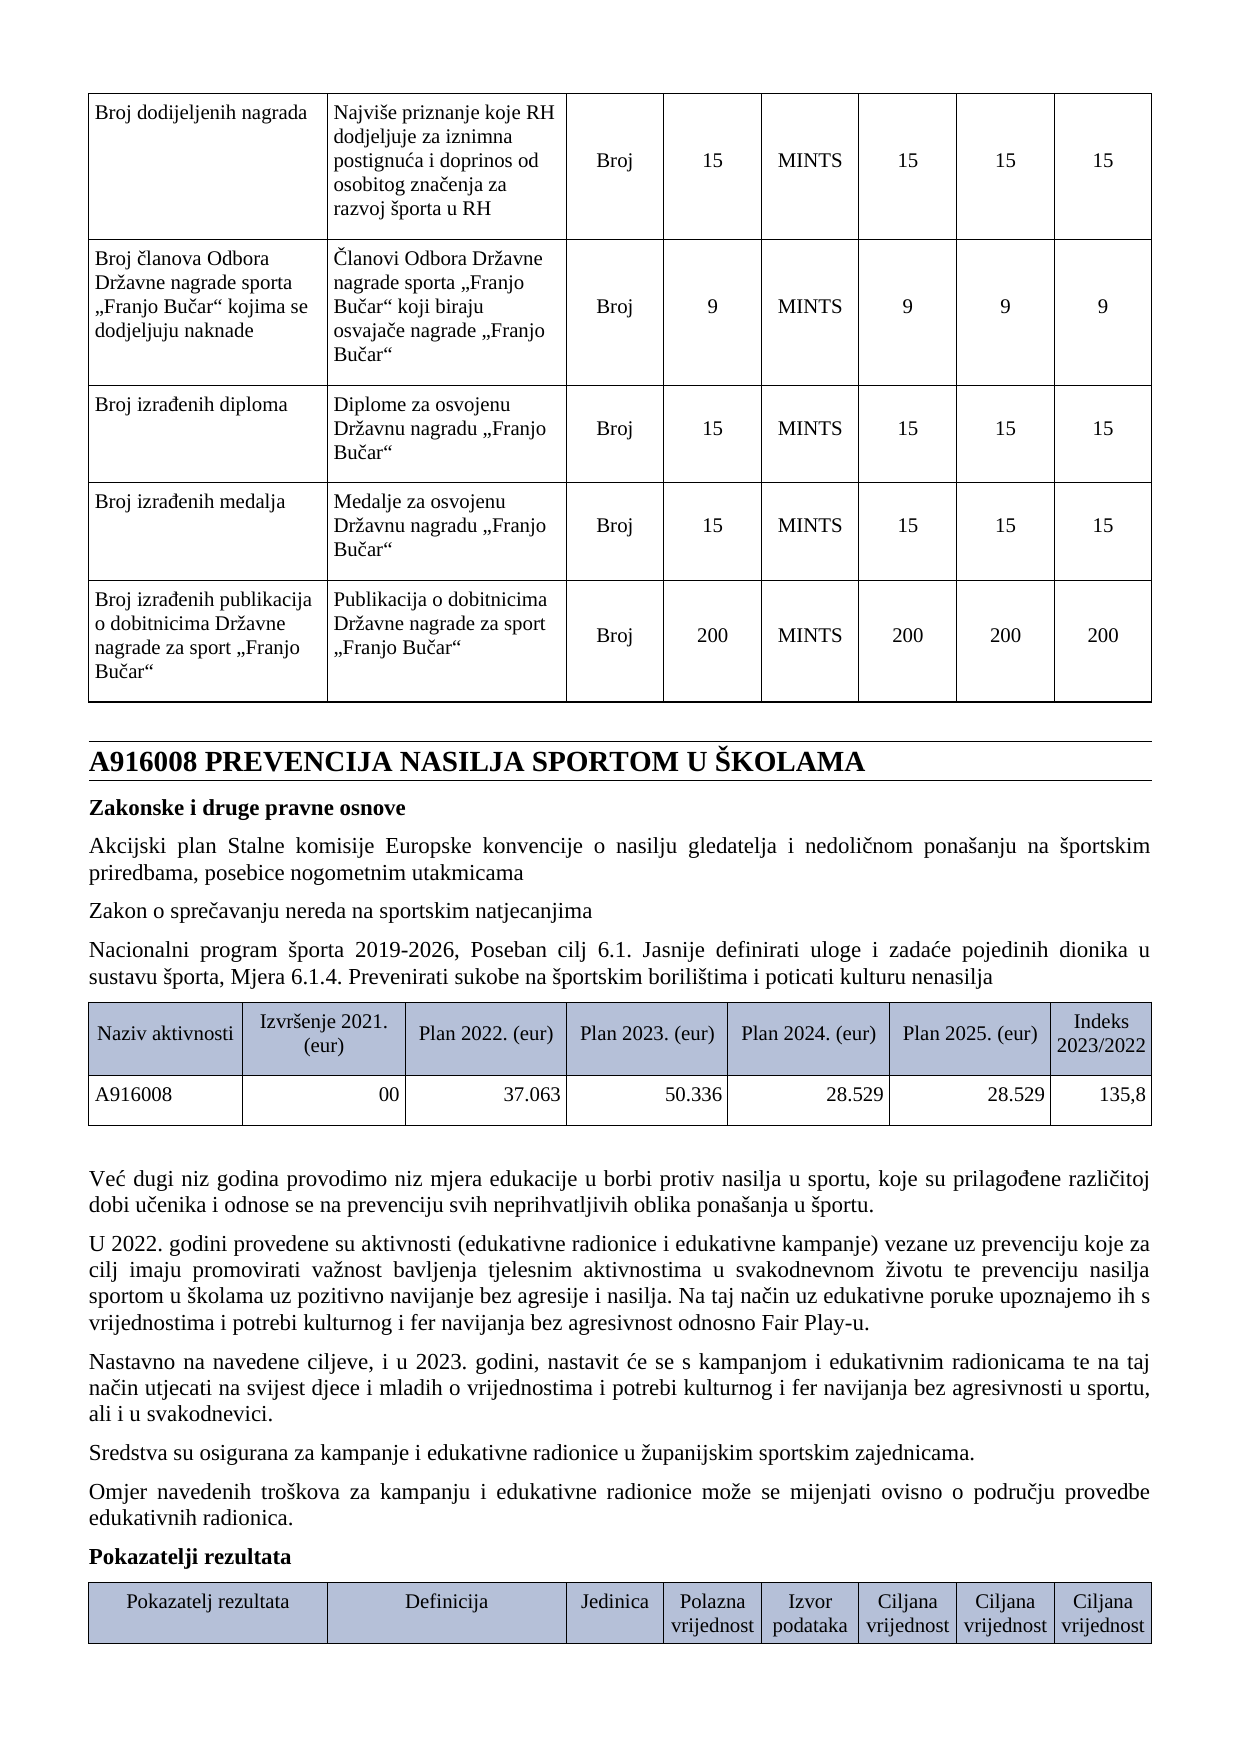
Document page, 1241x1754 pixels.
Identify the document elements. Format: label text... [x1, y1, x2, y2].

text Akcijski plan Stalne komisije Europske konvencije o nasilju gledatelja i nedoličnom ponašanju na športskim priredbama, posebice nogometnim utakmicama [89, 832, 1152, 885]
table_cell 200 [1055, 581, 1151, 701]
table_cell 15 [957, 483, 1054, 580]
table_cell Broj [567, 483, 663, 580]
table_cell Broj izrađenih publikacija o dobitnicima Državne nagrade za sport „Franjo Bučar“ [89, 581, 327, 701]
table_cell 15 [957, 386, 1054, 482]
table_cell 15 [664, 386, 761, 482]
table_cell 200 [664, 581, 761, 701]
table_header Jedinica [567, 1583, 663, 1643]
table_cell A916008 [89, 1076, 242, 1125]
table_cell 15 [859, 94, 956, 239]
subtitle Pokazatelji rezultata [89, 1543, 1152, 1570]
table_cell 28.529 [728, 1076, 889, 1125]
table_cell 15 [1055, 483, 1151, 580]
table_header Plan 2023. (eur) [567, 1003, 727, 1075]
text Zakon o sprečavanju nereda na sportskim natjecanjima [89, 898, 1152, 924]
table_cell 9 [859, 240, 956, 384]
table_cell Članovi Odbora Državne nagrade sporta „Franjo Bučar“ koji biraju osvajače nagrade „Franjo Bučar“ [328, 240, 566, 384]
table_cell Broj [567, 386, 663, 482]
table_cell 37.063 [406, 1076, 566, 1125]
table_header Izvršenje 2021. (eur) [243, 1003, 405, 1075]
table_cell Broj dodijeljenih nagrada [89, 94, 327, 239]
table_cell Broj izrađenih diploma [89, 386, 327, 482]
table_cell Diplome za osvojenu Državnu nagradu „Franjo Bučar“ [328, 386, 566, 482]
table_cell Broj izrađenih medalja [89, 483, 327, 580]
table_cell 28.529 [890, 1076, 1050, 1125]
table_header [957, 1583, 1054, 1643]
table_cell MINTS [762, 240, 858, 384]
table_cell Broj [567, 581, 663, 701]
table_cell 15 [859, 386, 956, 482]
text Nacionalni program športa 2019-2026, Poseban cilj 6.1. Jasnije definirati uloge i zadaće pojedinih dionika u sustavu športa, Mjera 6.1.4. Prevenirati sukobe na športskim borilištima i poticati kulturu nenasilja [89, 936, 1152, 989]
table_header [1055, 1583, 1151, 1643]
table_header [859, 1583, 956, 1643]
table_header Definicija [328, 1583, 566, 1643]
text U 2022. godini provedene su aktivnosti (edukativne radionice i edukativne kampanje) vezane uz prevenciju koje za cilj imaju promovirati važnost bavljenja tjelesnim aktivnostima u svakodnevnom životu te prevenciju nasilja sportom u školama uz pozitivno navijanje bez agresije i nasilja. Na taj način uz edukativne poruke upoznajemo ih s vrijednostima i potrebi kulturnog i fer navijanja bez agresivnost odnosno Fair Play-u. [89, 1230, 1152, 1335]
subtitle A916008 PREVENCIJA NASILJA SPORTOM U ŠKOLAMA [89, 742, 1152, 780]
table_cell 15 [664, 94, 761, 239]
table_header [89, 1583, 327, 1643]
table_cell Broj [567, 94, 663, 239]
text Već dugi niz godina provodimo niz mjera edukacije u borbi protiv nasilja u sportu, koje su prilagođene različitoj dobi učenika i odnose se na prevenciju svih neprihvatljivih oblika ponašanja u športu. [89, 1164, 1152, 1217]
table_cell 15 [664, 483, 761, 580]
table_header Plan 2025. (eur) [890, 1003, 1050, 1075]
table_cell MINTS [762, 386, 858, 482]
text Nastavno na navedene ciljeve, i u 2023. godini, nastavit će se s kampanjom i edukativnim radionicama te na taj način utjecati na svijest djece i mladih o vrijednostima i potrebi kulturnog i fer navijanja bez agresivnosti u sportu, ali i u svakodnevici. [89, 1348, 1152, 1427]
table_cell 15 [1055, 94, 1151, 239]
table_cell 9 [1055, 240, 1151, 384]
table_cell 200 [957, 581, 1054, 701]
table_cell 15 [957, 94, 1054, 239]
subtitle Zakonske i druge pravne osnove [89, 793, 1152, 820]
table_cell 135,8 [1051, 1076, 1151, 1125]
table_header Polazna vrijednost [664, 1583, 761, 1643]
table_cell Medalje za osvojenu Državnu nagradu „Franjo Bučar“ [328, 483, 566, 580]
table_header Plan 2024. (eur) [728, 1003, 889, 1075]
table_cell 00 [243, 1076, 405, 1125]
table_cell 9 [664, 240, 761, 384]
table_cell 200 [859, 581, 956, 701]
table_cell 15 [859, 483, 956, 580]
table_header Plan 2022. (eur) [406, 1003, 566, 1075]
table_cell Broj članova Odbora Državne nagrade sporta „Franjo Bučar“ kojima se dodjeljuju naknade [89, 240, 327, 384]
table_cell Publikacija o dobitnicima Državne nagrade za sport „Franjo Bučar“ [328, 581, 566, 701]
text Sredstva su osigurana za kampanje i edukativne radionice u županijskim sportskim zajednicama. [89, 1439, 1152, 1466]
table_cell MINTS [762, 483, 858, 580]
table_header Naziv aktivnosti [89, 1003, 242, 1075]
table_cell Najviše priznanje koje RH dodjeljuje za iznimna postignuća i doprinos od osobitog značenja za razvoj športa u RH [328, 94, 566, 239]
table_cell 50.336 [567, 1076, 727, 1125]
text Omjer navedenih troškova za kampanju i edukativne radionice može se mijenjati ovisno o području provedbe edukativnih radionica. [89, 1478, 1152, 1531]
table_cell 9 [957, 240, 1054, 384]
table_cell 15 [1055, 386, 1151, 482]
table_cell Broj [567, 240, 663, 384]
table_cell MINTS [762, 581, 858, 701]
table_header Izvor podataka [762, 1583, 858, 1643]
table_header Indeks 2023/2022 [1051, 1003, 1151, 1075]
table_cell MINTS [762, 94, 858, 239]
